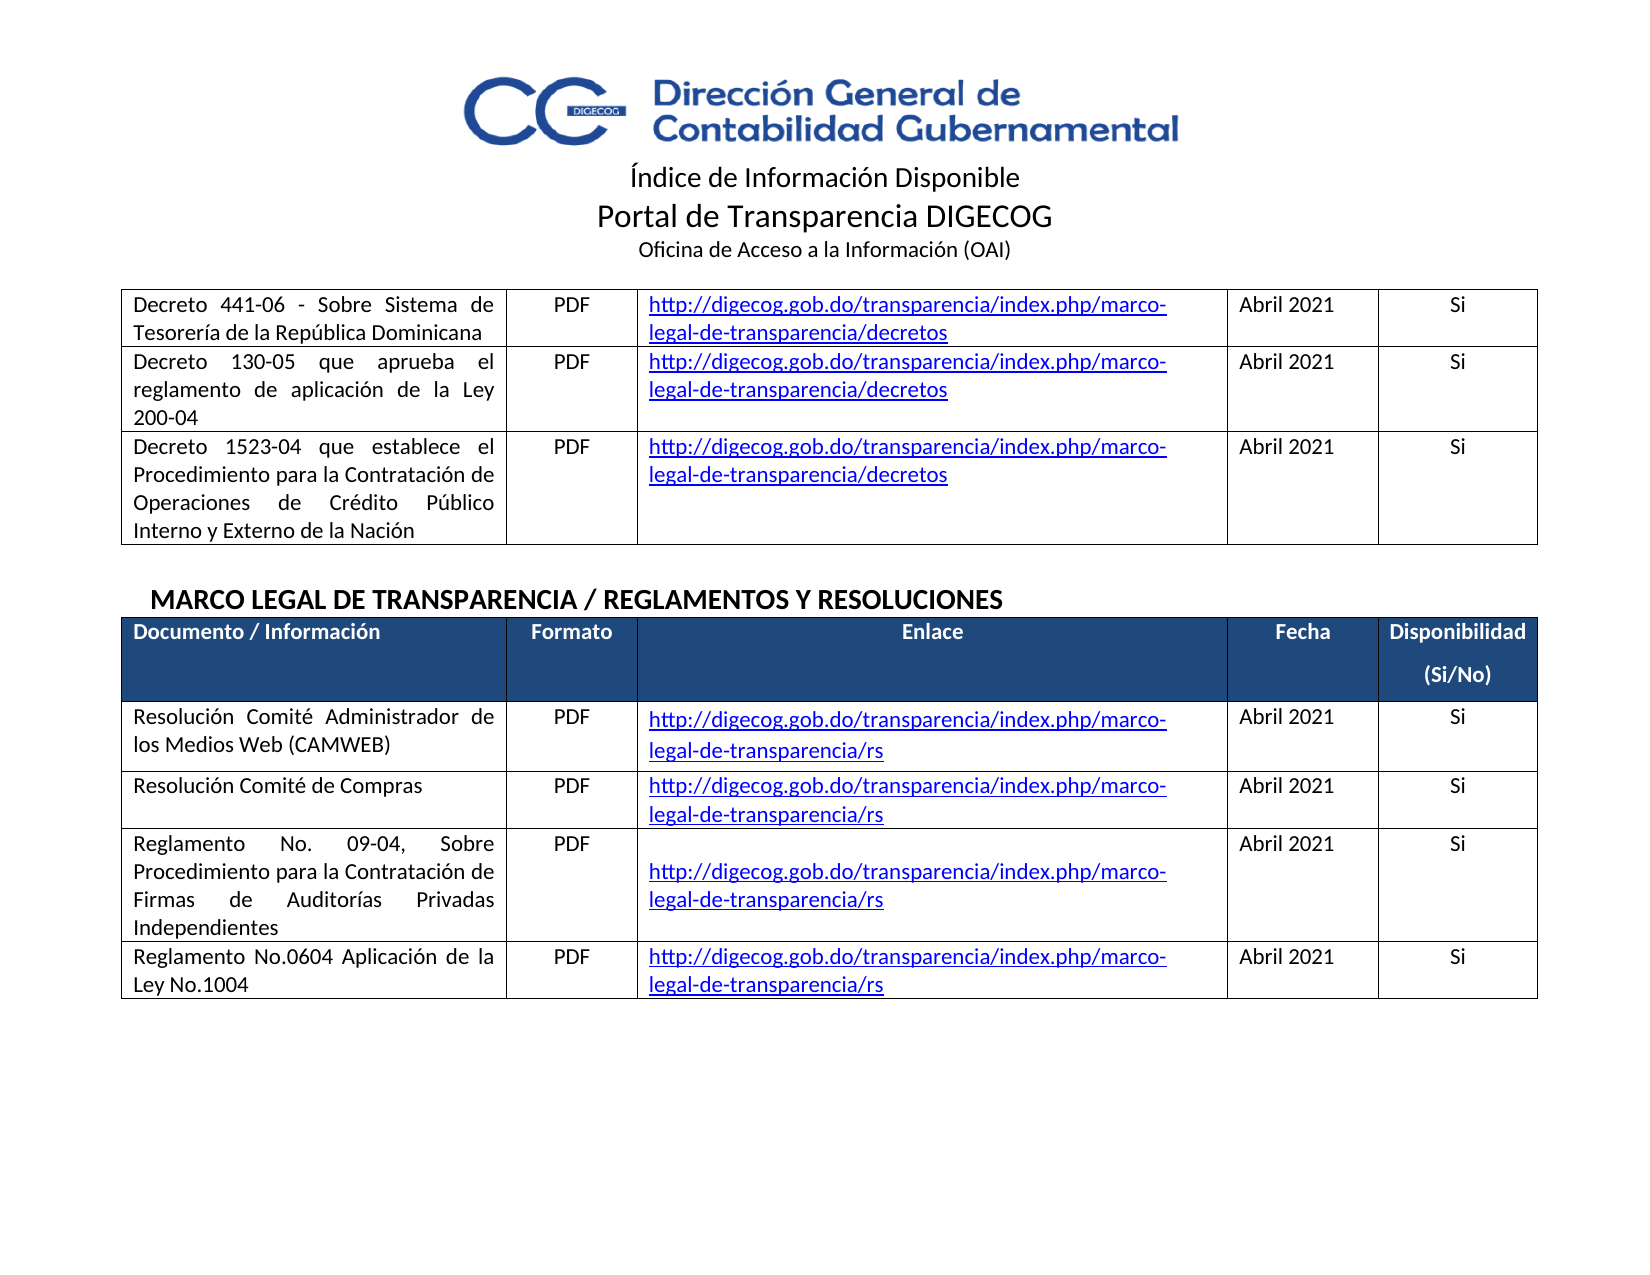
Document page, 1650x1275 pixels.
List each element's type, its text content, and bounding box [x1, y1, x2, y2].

table_cell Si [1379, 702, 1537, 771]
table_cell Si [1379, 942, 1537, 998]
text MARCO LEGAL DE TRANSPARENCIA / REGLAMENTOS Y RESOLUCIONES [150, 581, 1500, 617]
table_cell http://digecog.gob.do/transparencia/index.php/marco-legal-de-transparencia/decretos [638, 432, 1227, 544]
table_cell Decreto 130-05 que aprueba el reglamento de aplicación de la Ley 200-04 [198, 347, 506, 431]
table_cell Si [1379, 290, 1537, 346]
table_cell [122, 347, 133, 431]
table_cell Abril 2021 [1228, 942, 1378, 998]
table_cell http://digecog.gob.do/transparencia/index.php/marco-legal-de-transparencia/decretos [638, 347, 1227, 431]
table_cell Reglamento No. 09-04, Sobre Procedimiento para la Contratación de Firmas de Auditorías Privadas Independientes [122, 829, 506, 941]
table_cell PDF [507, 829, 637, 941]
table_cell Si [1379, 347, 1537, 431]
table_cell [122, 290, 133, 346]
table_cell http://digecog.gob.do/transparencia/index.php/marco-legal-de-transparencia/rs [638, 702, 1227, 771]
table_cell PDF [507, 290, 637, 346]
table_cell Decreto 1523-04 que establece el Procedimiento para la Contratación de Operaciones de Crédito Público Interno y Externo de la Nación [415, 432, 506, 544]
table_cell http://digecog.gob.do/transparencia/index.php/marco-legal-de-transparencia/rs [638, 772, 1227, 828]
table_header Formato [507, 618, 637, 701]
table_cell http://digecog.gob.do/transparencia/index.php/marco-legal-de-transparencia/decretos [638, 290, 1227, 346]
table_header Enlace [638, 618, 1227, 701]
table_cell Reglamento No.0604 Aplicación de la Ley No.1004 [122, 942, 506, 998]
table_cell Abril 2021 [1228, 432, 1378, 544]
table_cell PDF [507, 772, 637, 828]
table_cell PDF [507, 942, 637, 998]
table_cell Si [1379, 772, 1537, 828]
table_cell Abril 2021 [1228, 290, 1378, 346]
table_header Documento / Información [122, 618, 506, 701]
table_cell http://digecog.gob.do/transparencia/index.php/marco-legal-de-transparencia/rs [638, 829, 1227, 941]
table_cell Si [1379, 432, 1537, 544]
table_cell PDF [507, 432, 637, 544]
table_cell Resolución Comité de Compras [122, 772, 506, 828]
table_cell PDF [507, 347, 637, 431]
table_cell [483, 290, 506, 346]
picture [460, 65, 1190, 160]
table_header Fecha [1228, 618, 1378, 701]
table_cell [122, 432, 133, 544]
table_cell http://digecog.gob.do/transparencia/index.php/marco-legal-de-transparencia/rs [638, 942, 1227, 998]
table_cell Abril 2021 [1228, 772, 1378, 828]
table_header Disponibilidad (Si/No) [1379, 618, 1537, 701]
table_cell Si [1379, 829, 1537, 941]
table_cell Resolución Comité Administrador de los Medios Web (CAMWEB) [122, 702, 506, 771]
table_cell Abril 2021 [1228, 702, 1378, 771]
table_cell Abril 2021 [1228, 829, 1378, 941]
table_cell Abril 2021 [1228, 347, 1378, 431]
table_cell PDF [507, 702, 637, 771]
